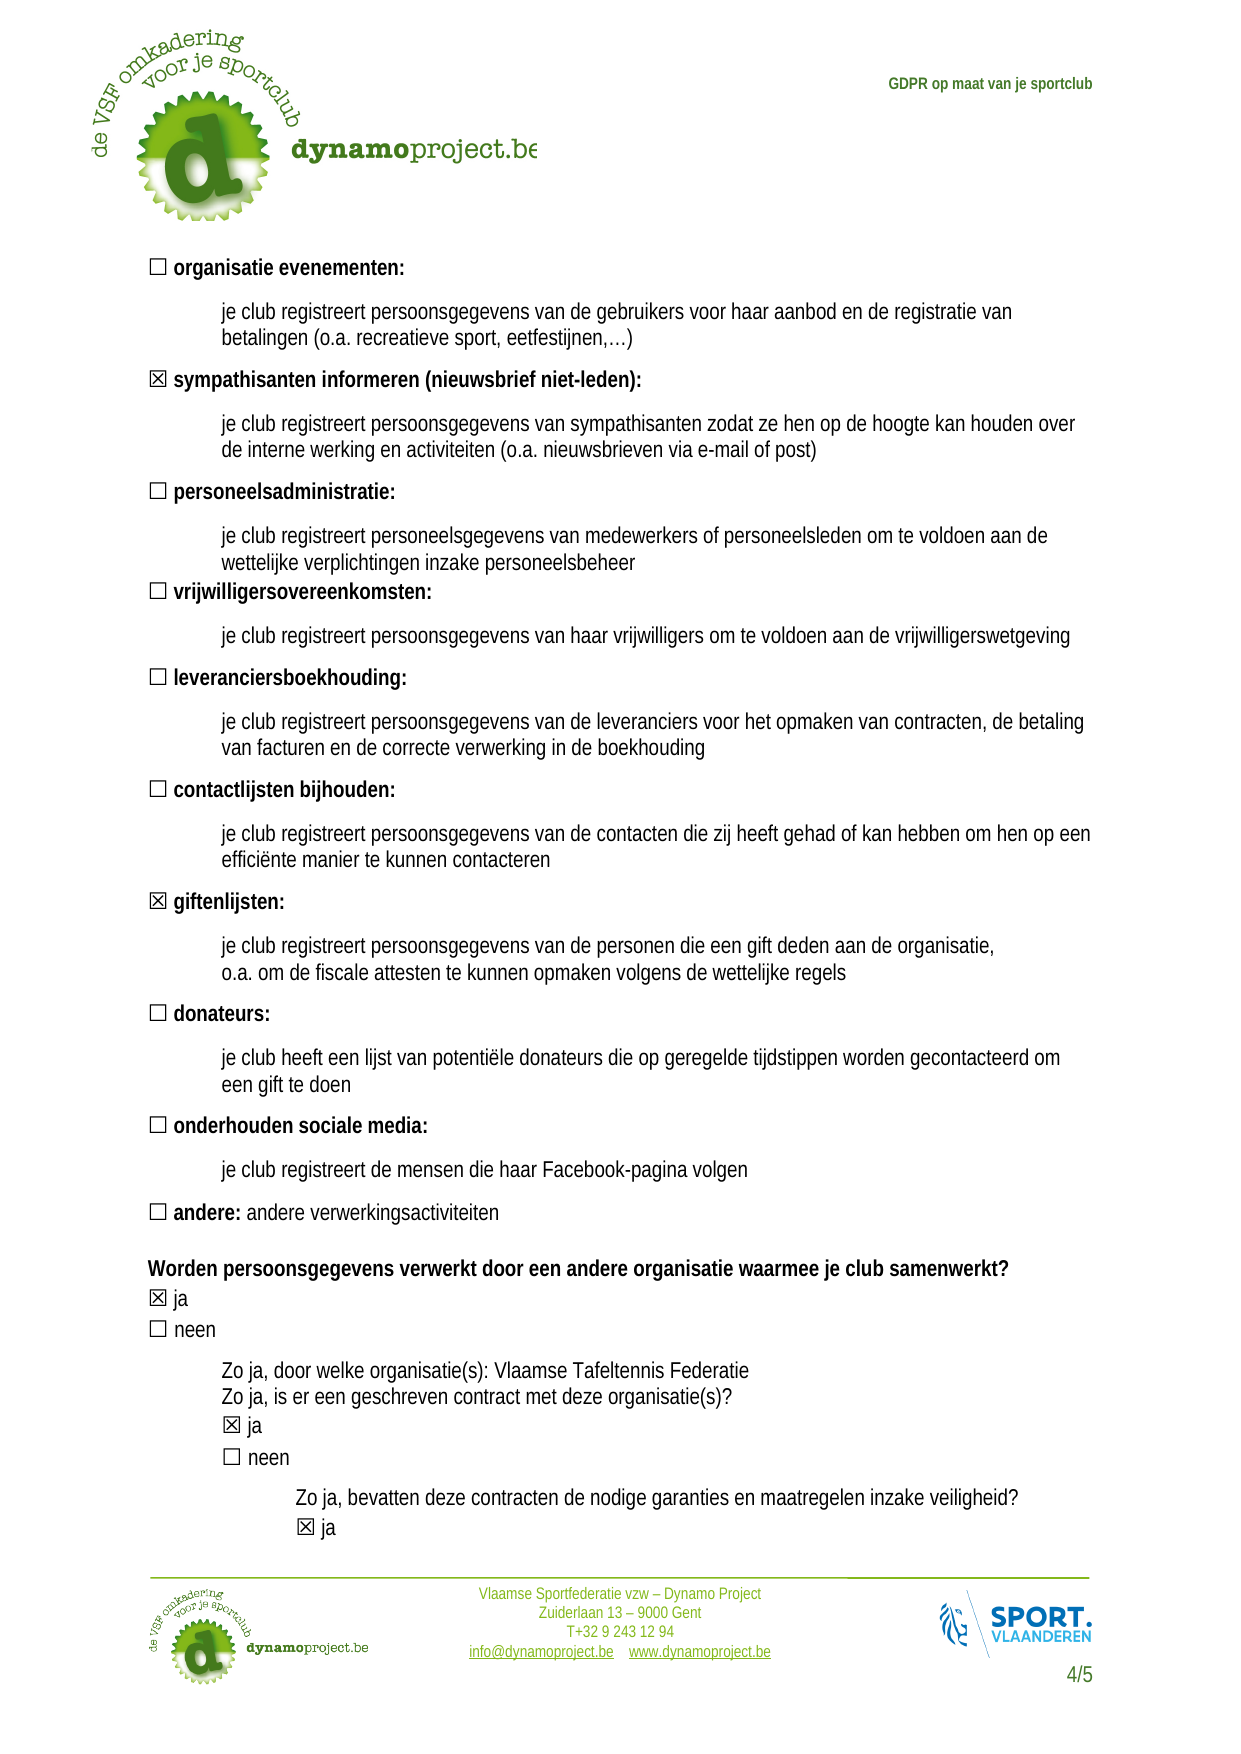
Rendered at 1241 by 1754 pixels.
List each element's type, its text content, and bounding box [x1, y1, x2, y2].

text o.a. om de fiscale attesten te kunnen opmaken volgens de wettelijke regels [148, 958, 1093, 985]
text je club registreert persoonsgegevens van de gebruikers voor haar aanbod en de registratie van betalingen (o.a. recreatieve sport, eetfestijnen,…) [221, 298, 1093, 351]
picture [147, 1582, 369, 1691]
text neen [148, 1441, 1093, 1472]
text je club registreert persoonsgegevens van de contacten die zij heeft gehad of kan hebben om hen op een efficiënte manier te kunnen contacteren [221, 820, 1093, 873]
text je club registreert personeelsgegevens van medewerkers of personeelsleden om te voldoen aan de wettelijke verplichtingen inzake personeelsbeheer [221, 522, 1093, 575]
text contactlijsten bijhouden: [148, 773, 1093, 804]
text neen [148, 1313, 1093, 1344]
text je club registreert persoonsgegevens van de personen die een gift deden aan de organisatie, [148, 932, 1093, 958]
text je club registreert persoonsgegevens van de leveranciers voor het opmaken van contracten, de betaling van facturen en de correcte verwerking in de boekhouding [221, 708, 1093, 761]
text Zo ja, door welke organisatie(s): [221, 1357, 1093, 1383]
text Zo ja, is er een geschreven contract met deze organisatie(s)? [148, 1383, 1093, 1409]
text donateurs: [148, 997, 1093, 1029]
text je club registreert persoonsgegevens van sympathisanten zodat ze hen op de hoogte kan houden over de interne werking en activiteiten (o.a. nieuwsbrieven via e-mail of post) [221, 410, 1093, 463]
text je club registreert de mensen die haar Facebook-pagina volgen [148, 1156, 1093, 1183]
text Worden persoonsgegevens verwerkt door een andere organisatie waarmee je club samenwerkt? [148, 1255, 1093, 1282]
text ja [221, 1511, 1093, 1542]
text personeelsadministratie: [148, 475, 1093, 506]
text organisatie evenementen: [148, 251, 1093, 282]
text andere: [148, 1196, 1093, 1227]
text vrijwilligersovereenkomsten: [148, 575, 1093, 606]
text je club heeft een lijst van potentiële donateurs die op geregelde tijdstippen worden gecontacteerd om een gift te doen [221, 1044, 1093, 1097]
text leveranciersboekhouding: [148, 661, 1093, 692]
text onderhouden sociale media: [148, 1109, 1093, 1141]
text Zo ja, bevatten deze contracten de nodige garanties en maatregelen inzake veiligheid? [221, 1484, 1093, 1511]
text ja [148, 1282, 1093, 1313]
text ja [148, 1409, 1093, 1441]
picture [90, 29, 537, 220]
text giftenlijsten: [148, 885, 1093, 917]
text je club registreert persoonsgegevens van haar vrijwilligers om te voldoen aan de vrijwilligerswetgeving [148, 622, 1093, 648]
picture [938, 1590, 1093, 1663]
text sympathisanten informeren (nieuwsbrief niet-leden): [148, 363, 1093, 394]
